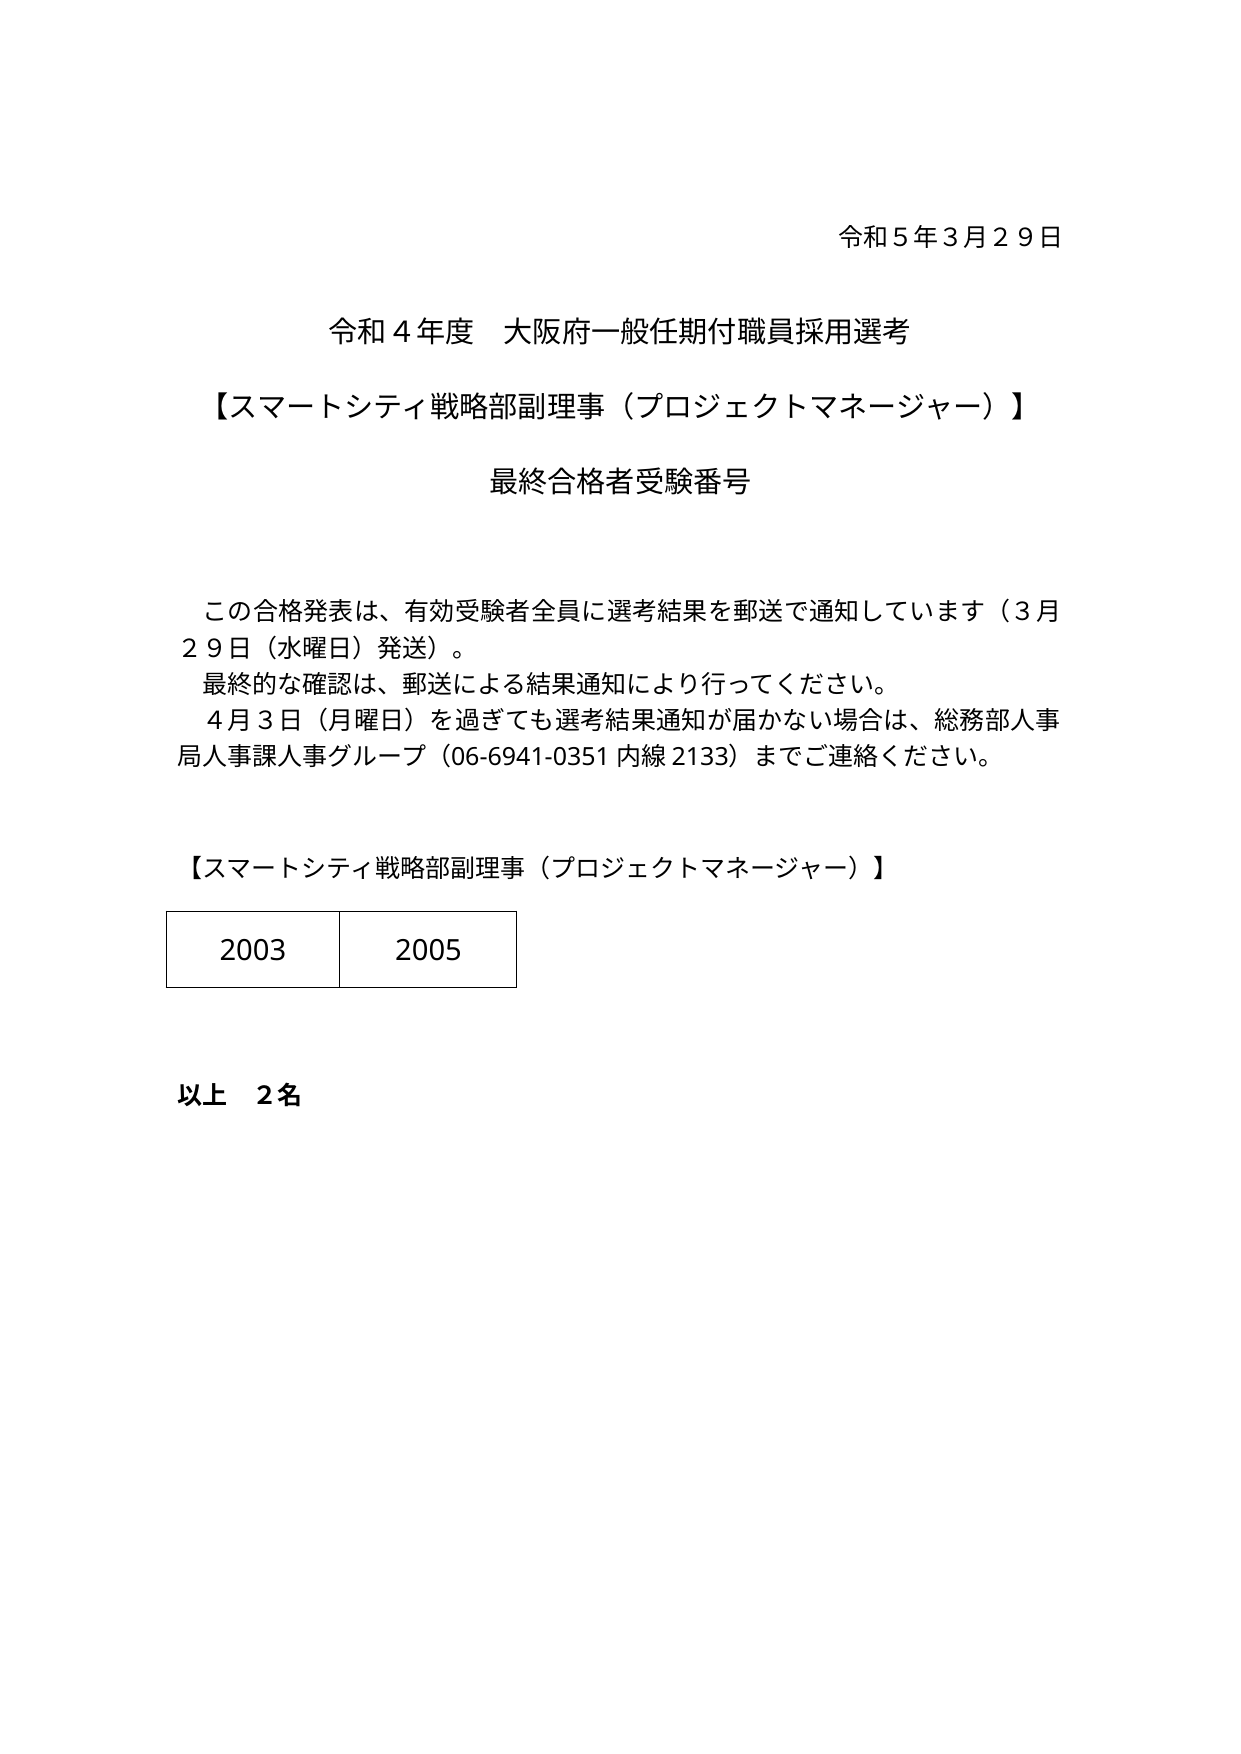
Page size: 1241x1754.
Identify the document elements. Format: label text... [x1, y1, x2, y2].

text ４月３日（月曜日）を過ぎても選考結果通知が届かない場合は、総務部人事局人事課人事グループ（06-6941-0351 内線2133）までご連絡ください。 [177, 701, 1063, 773]
text 令和４年度 大阪府一般任期付職員採用選考 [177, 292, 1063, 367]
text この合格発表は、有効受験者全員に選考結果を郵送で通知しています（３月２９日（水曜日）発送）。 [177, 592, 1063, 664]
table_header 2003 [167, 912, 339, 987]
text 【スマートシティ戦略部副理事（プロジェクトマネージャー）】 [177, 367, 1063, 442]
text 最終的な確認は、郵送による結果通知により行ってください。 [177, 664, 1063, 701]
text 以上 ２名 [177, 1075, 1063, 1113]
text 最終合格者受験番号 [177, 442, 1063, 517]
text 令和５年３月２９日 [177, 217, 1063, 254]
table_header 2005 [340, 912, 516, 987]
text 【スマートシティ戦略部副理事（プロジェクトマネージャー）】 [177, 848, 1063, 886]
